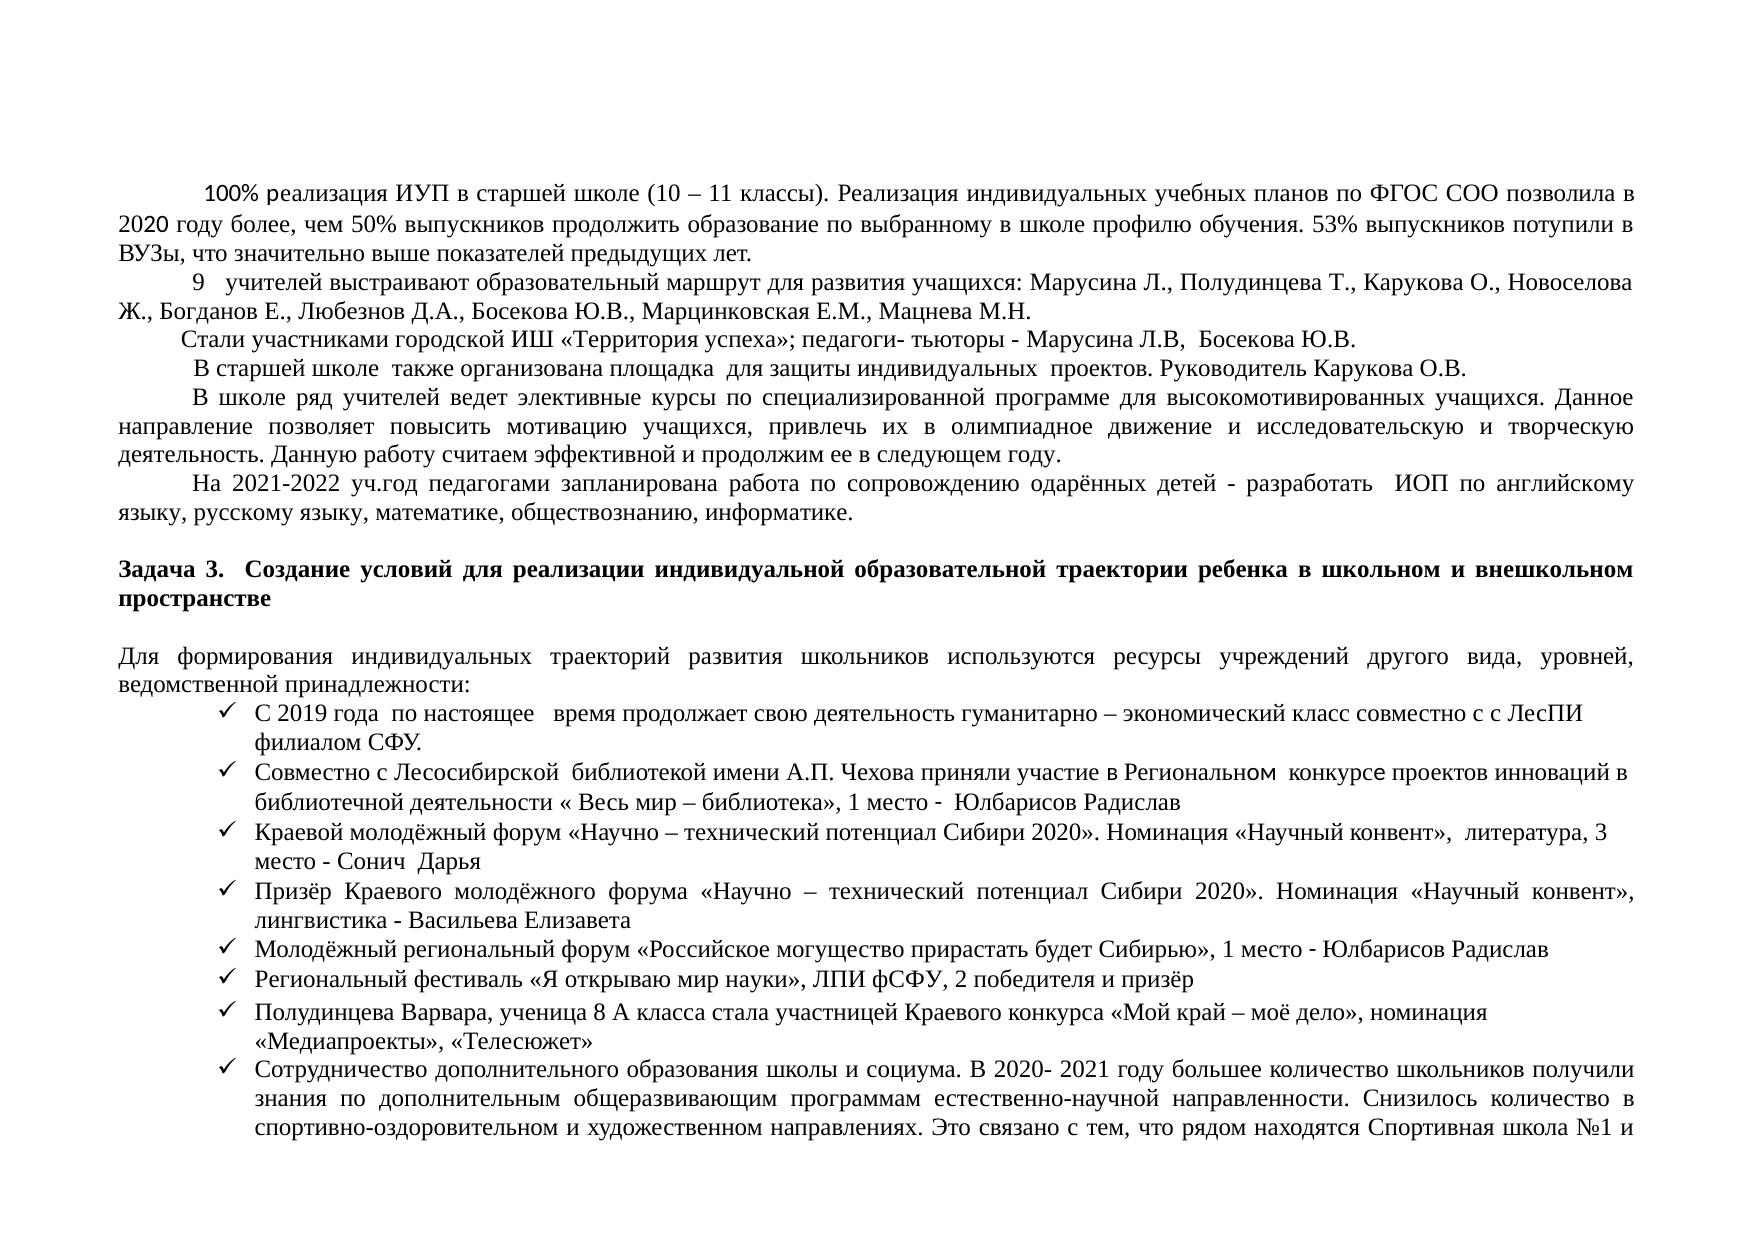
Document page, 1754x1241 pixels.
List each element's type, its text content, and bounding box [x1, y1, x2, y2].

list Совместно с Лесосибирской библиотекой имени А.П. Чехова приняли участие в Региональном конкурсе проектов инноваций в библиотечной деятельности « Весь мир – библиотека», 1 место - Юлбарисов Радислав [217, 756, 1636, 817]
list Полудинцева Варвара, ученица 8 А класса стала участницей Краевого конкурса «Мой край – моё дело», номинация «Медиапроекты», «Телесюжет» [217, 997, 1636, 1054]
list Краевой молодёжный форум «Научно – технический потенциал Сибири 2020». Номинация «Научный конвент», литература, 3 место - Сонич Дарья [217, 817, 1636, 876]
list Региональный фестиваль «Я открываю мир науки», ЛПИ фСФУ, 2 победителя и призёр [217, 964, 1636, 993]
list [217, 1054, 1636, 1141]
list Призёр Краевого молодёжного форума «Научно – технический потенциал Сибири 2020». Номинация «Научный конвент», лингвистика - Васильева Елизавета [217, 876, 1636, 933]
text На 2021-2022 уч.год педагогами запланирована работа по сопровождению одарённых детей - разработать ИОП по английскому языку, русскому языку, математике, обществознанию, информатике. [118, 468, 1636, 526]
list Для формирования индивидуальных траекторий развития школьников используются ресурсы учреждений другого вида, уровней, ведомственной принадлежности: [118, 641, 1636, 698]
text Стали участниками городской ИШ «Территория успеха»; педагоги- тьюторы - Марусина Л.В, Босекова Ю.В. [118, 324, 1636, 353]
text В старшей школе также организована площадка для защиты индивидуальных проектов. Руководитель Карукова О.В. [118, 353, 1636, 382]
text 100% реализация ИУП в старшей школе (10 – 11 классы). Реализация индивидуальных учебных планов по ФГОС СОО позволила в 2020 году более, чем 50% выпускников продолжить образование по выбранному в школе профилю обучения. 53% выпускников потупили в ВУЗы, что значительно выше показателей предыдущих лет. [118, 177, 1636, 267]
list С 2019 года по настоящее время продолжает свою деятельность гуманитарно – экономический класс совместно с с ЛесПИ филиалом СФУ. [217, 698, 1636, 756]
text 9 учителей выстраивают образовательный маршрут для развития учащихся: Марусина Л., Полудинцева Т., Карукова О., Новоселова Ж., Богданов Е., Любезнов Д.А., Босекова Ю.В., Марцинковская Е.М., Мацнева М.Н. [118, 267, 1636, 324]
text Задача 3. Создание условий для реализации индивидуальной образовательной траектории ребенка в школьном и внешкольном пространстве [118, 554, 1636, 612]
list Молодёжный региональный форум «Российское могущество прирастать будет Сибирью», 1 место - Юлбарисов Радислав [217, 933, 1636, 964]
text В школе ряд учителей ведет элективные курсы по специализированной программе для высокомотивированных учащихся. Данное направление позволяет повысить мотивацию учащихся, привлечь их в олимпиадное движение и исследовательскую и творческую деятельность. Данную работу считаем эффективной и продолжим ее в следующем году. [118, 382, 1636, 468]
